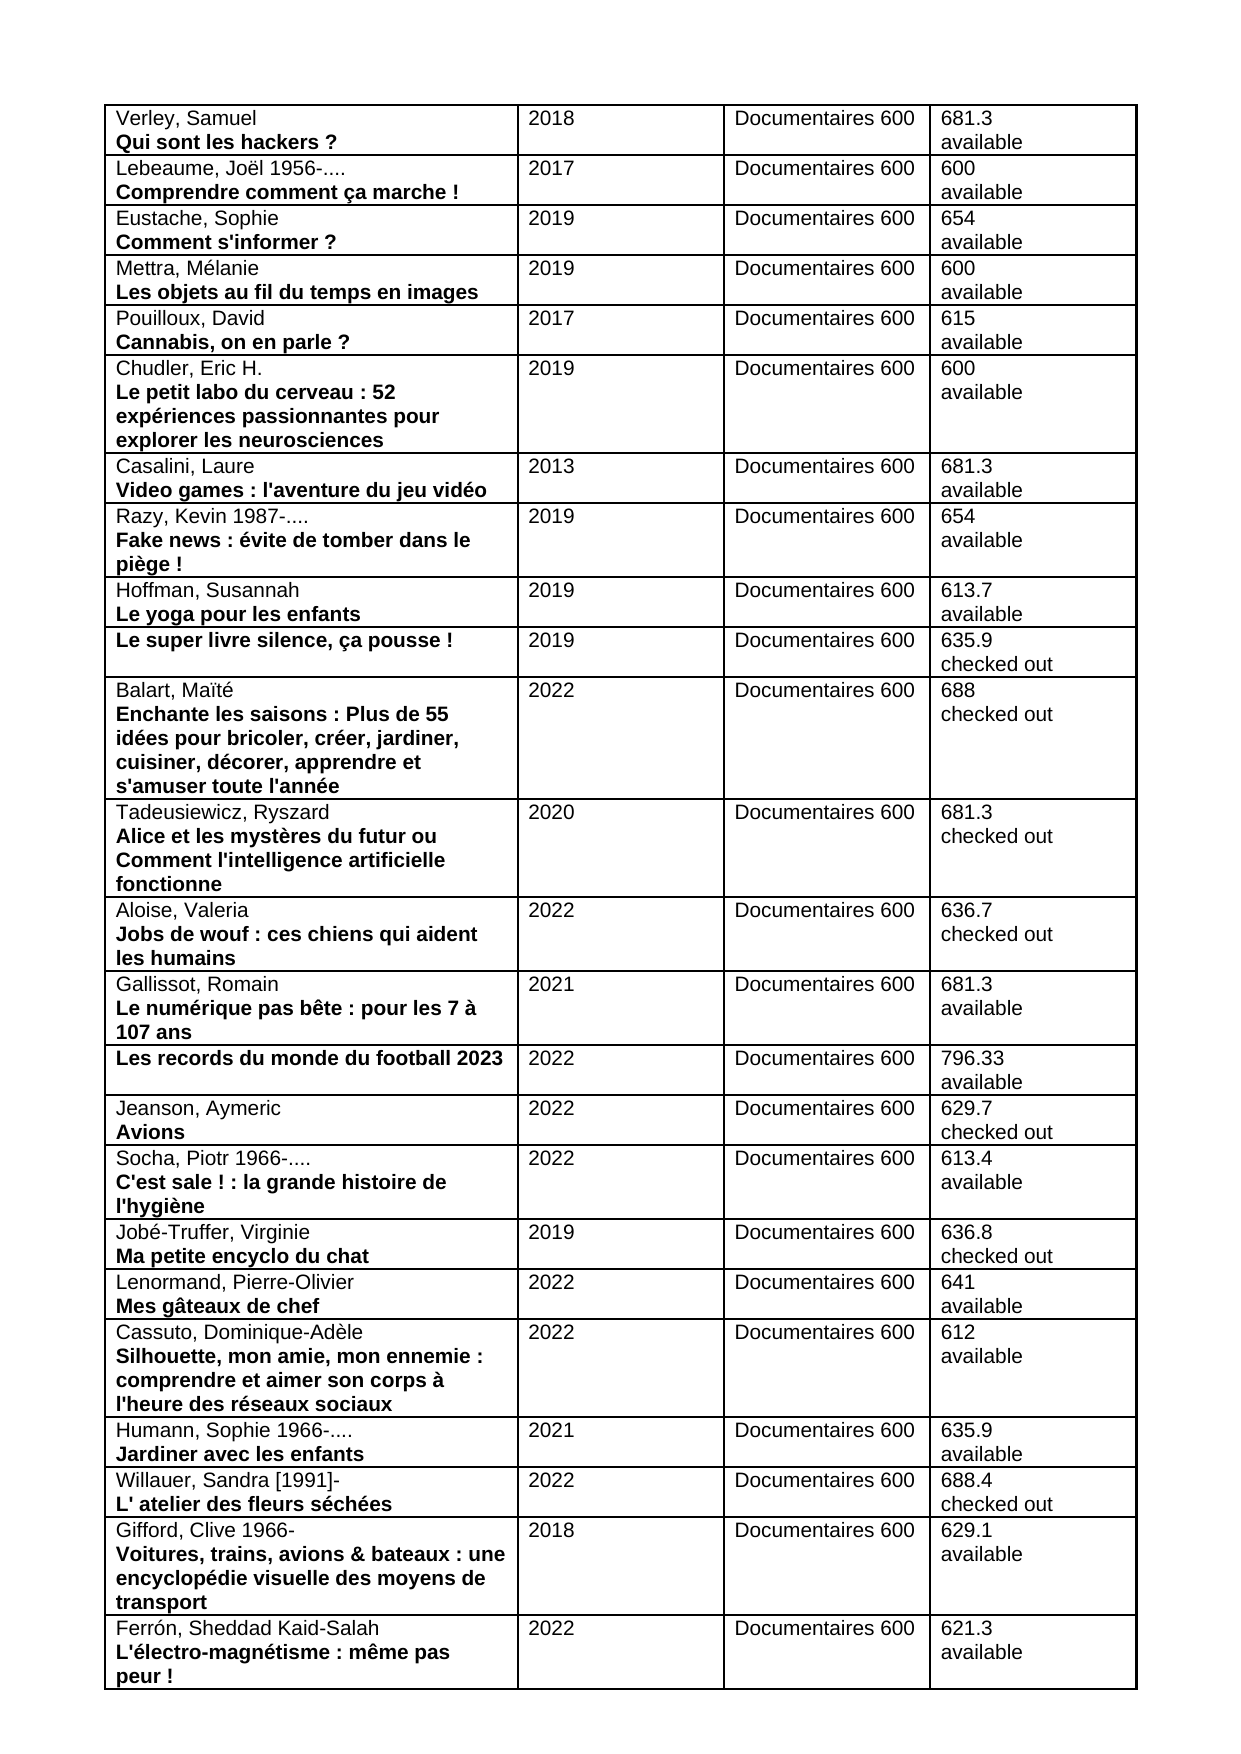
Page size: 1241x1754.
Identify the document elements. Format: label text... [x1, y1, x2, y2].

table_cell 600 available [931, 256, 1135, 304]
table_cell Razy, Kevin 1987-.... Fake news : évite de tomber dans le piège ! [106, 504, 517, 576]
table_cell Willauer, Sandra [1991]- L' atelier des fleurs séchées [106, 1468, 517, 1516]
table_cell 2019 [519, 628, 723, 676]
table_cell Documentaires 600 [725, 1270, 929, 1318]
table_cell 681.3 available [931, 454, 1135, 502]
table_cell 2017 [519, 306, 723, 354]
table_cell 2020 [519, 800, 723, 896]
table_cell Documentaires 600 [725, 106, 929, 154]
table_cell Documentaires 600 [725, 972, 929, 1044]
table_cell 613.7 available [931, 578, 1135, 626]
table_cell Pouilloux, David Cannabis, on en parle ? [106, 306, 517, 354]
table_cell 688.4 checked out [931, 1468, 1135, 1516]
table_cell 654 available [931, 504, 1135, 576]
table_cell 2019 [519, 206, 723, 254]
table_cell 2019 [519, 356, 723, 452]
table_cell Eustache, Sophie Comment s'informer ? [106, 206, 517, 254]
table_cell 2022 [519, 1146, 723, 1218]
table_cell 2022 [519, 1046, 723, 1094]
table_cell Casalini, Laure Video games : l'aventure du jeu vidéo [106, 454, 517, 502]
table_cell 681.3 available [931, 106, 1135, 154]
table_cell Documentaires 600 [725, 356, 929, 452]
table_cell Documentaires 600 [725, 306, 929, 354]
table_cell 2019 [519, 504, 723, 576]
table_cell 688 checked out [931, 678, 1135, 798]
table_cell Documentaires 600 [725, 156, 929, 204]
table_cell Documentaires 600 [725, 800, 929, 896]
table_cell Documentaires 600 [725, 1418, 929, 1466]
table_cell 2017 [519, 156, 723, 204]
table_cell 641 available [931, 1270, 1135, 1318]
table_cell 2022 [519, 1320, 723, 1416]
table_cell 615 available [931, 306, 1135, 354]
table_cell 635.9 checked out [931, 628, 1135, 676]
table_cell Documentaires 600 [725, 1146, 929, 1218]
table_cell 600 available [931, 356, 1135, 452]
table_cell Gifford, Clive 1966- Voitures, trains, avions & bateaux : une encyclopédie visuelle des moyens de transport [106, 1518, 517, 1613]
table_cell 2018 [519, 106, 723, 154]
table_cell 635.9 available [931, 1418, 1135, 1466]
table_cell 636.8 checked out [931, 1220, 1135, 1268]
table_cell 2022 [519, 678, 723, 798]
table_cell Documentaires 600 [725, 898, 929, 970]
table_cell Documentaires 600 [725, 1046, 929, 1094]
table_cell 796.33 available [931, 1046, 1135, 1094]
table_cell 2022 [519, 1616, 723, 1687]
table_cell 681.3 available [931, 972, 1135, 1044]
table_cell Mettra, Mélanie Les objets au fil du temps en images [106, 256, 517, 304]
table_cell Documentaires 600 [725, 1518, 929, 1613]
table_cell 2019 [519, 256, 723, 304]
table_cell Documentaires 600 [725, 1468, 929, 1516]
table_cell Jobé-Truffer, Virginie Ma petite encyclo du chat [106, 1220, 517, 1268]
table_cell 2021 [519, 1418, 723, 1466]
table_cell Le super livre silence, ça pousse ! [106, 628, 517, 676]
table_cell Cassuto, Dominique-Adèle Silhouette, mon amie, mon ennemie : comprendre et aimer son corps à l'heure des réseaux sociaux [106, 1320, 517, 1416]
table_cell Chudler, Eric H. Le petit labo du cerveau : 52 expériences passionnantes pour explorer les neurosciences [106, 356, 517, 452]
table_cell Documentaires 600 [725, 1220, 929, 1268]
table_cell Hoffman, Susannah Le yoga pour les enfants [106, 578, 517, 626]
table_cell Lenormand, Pierre-Olivier Mes gâteaux de chef [106, 1270, 517, 1318]
table_cell Documentaires 600 [725, 256, 929, 304]
table_cell 2019 [519, 578, 723, 626]
table_cell Aloise, Valeria Jobs de wouf : ces chiens qui aident les humains [106, 898, 517, 970]
table_cell Lebeaume, Joël 1956-.... Comprendre comment ça marche ! [106, 156, 517, 204]
table_cell 654 available [931, 206, 1135, 254]
table_cell 629.7 checked out [931, 1096, 1135, 1144]
table_cell Documentaires 600 [725, 1616, 929, 1687]
table_cell 612 available [931, 1320, 1135, 1416]
table_cell 2022 [519, 1468, 723, 1516]
table_cell Documentaires 600 [725, 1320, 929, 1416]
table_cell 2021 [519, 972, 723, 1044]
table_cell Humann, Sophie 1966-.... Jardiner avec les enfants [106, 1418, 517, 1466]
table_cell 681.3 checked out [931, 800, 1135, 896]
table_cell 2022 [519, 1096, 723, 1144]
table_cell Verley, Samuel Qui sont les hackers ? [106, 106, 517, 154]
table_cell 2013 [519, 454, 723, 502]
table_cell Documentaires 600 [725, 454, 929, 502]
table_cell 600 available [931, 156, 1135, 204]
table_cell 636.7 checked out [931, 898, 1135, 970]
table_cell Documentaires 600 [725, 504, 929, 576]
table_cell Documentaires 600 [725, 578, 929, 626]
table_cell Ferrón, Sheddad Kaid-Salah L'électro-magnétisme : même pas peur ! [106, 1616, 517, 1687]
table_cell 621.3 available [931, 1616, 1135, 1687]
table_cell 2019 [519, 1220, 723, 1268]
table_cell Documentaires 600 [725, 628, 929, 676]
table_cell Balart, Maïté Enchante les saisons : Plus de 55 idées pour bricoler, créer, jardiner, cuisiner, décorer, apprendre et s'amuser toute l'année [106, 678, 517, 798]
table_cell Tadeusiewicz, Ryszard Alice et les mystères du futur ou Comment l'intelligence artificielle fonctionne [106, 800, 517, 896]
table_cell Les records du monde du football 2023 [106, 1046, 517, 1094]
table_cell 2022 [519, 898, 723, 970]
table_cell Documentaires 600 [725, 1096, 929, 1144]
table_cell 2022 [519, 1270, 723, 1318]
table_cell Documentaires 600 [725, 678, 929, 798]
table_cell 629.1 available [931, 1518, 1135, 1613]
table_cell Jeanson, Aymeric Avions [106, 1096, 517, 1144]
table_cell Gallissot, Romain Le numérique pas bête : pour les 7 à 107 ans [106, 972, 517, 1044]
table_cell Socha, Piotr 1966-.... C'est sale ! : la grande histoire de l'hygiène [106, 1146, 517, 1218]
table_cell Documentaires 600 [725, 206, 929, 254]
table_cell 613.4 available [931, 1146, 1135, 1218]
table_cell 2018 [519, 1518, 723, 1613]
